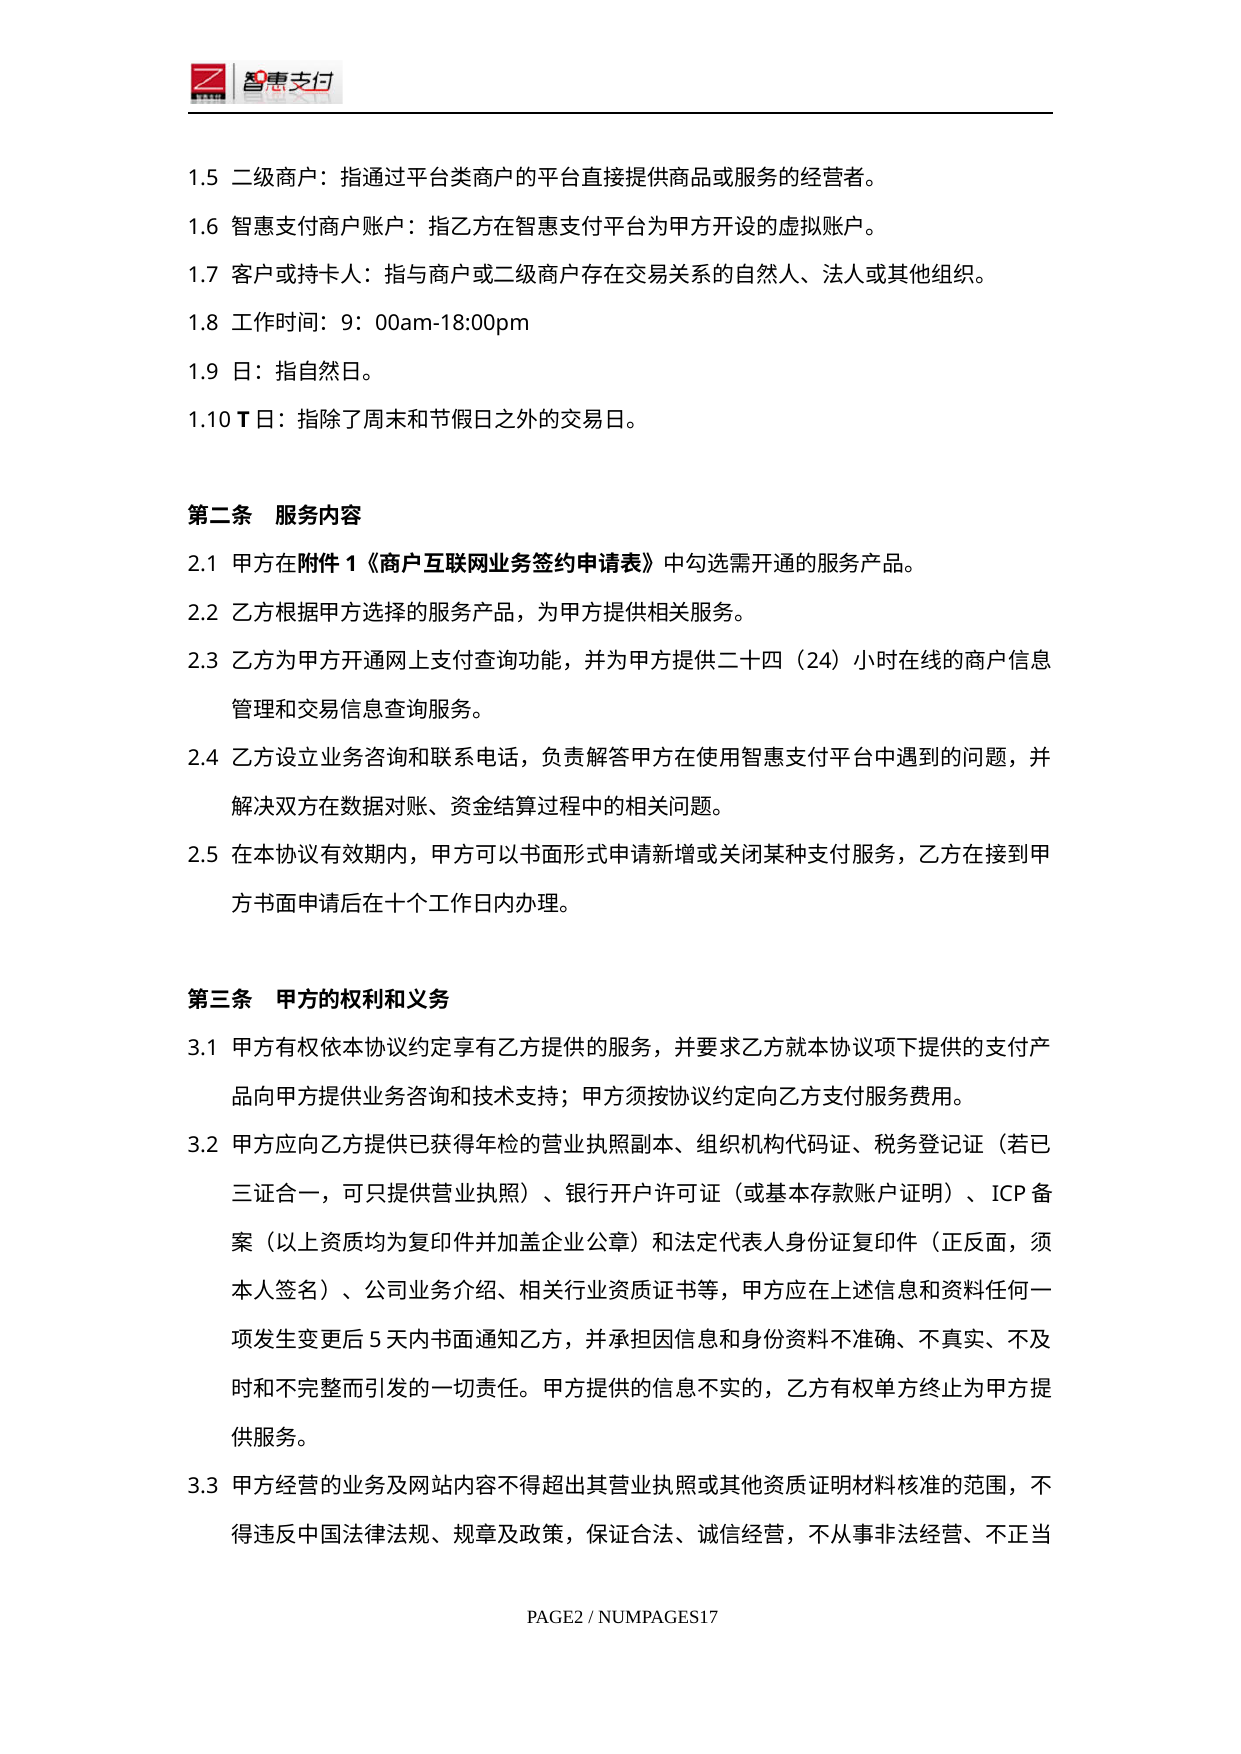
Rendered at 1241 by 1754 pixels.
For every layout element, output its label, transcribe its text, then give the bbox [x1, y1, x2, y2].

list 在本协议有效期内，甲方可以书面形式申请新增或关闭某种支付服务，乙方在接到甲方书面申请后在十个工作日内办理。 [187, 837, 1053, 918]
list 甲方应向乙方提供已获得年检的营业执照副本、组织机构代码证、税务登记证（若已三证合一，可只提供营业执照）、银行开户许可证（或基本存款账户证明）、ICP备案（以上资质均为复印件并加盖企业公章）和法定代表人身份证复印件（正反面，须本人签名）、公司业务介绍、相关行业资质证书等，甲方应在上述信息和资料任何一项发生变更后5天内书面通知乙方，并承担因信息和身份资料不准确、不真实、不及时和不完整而引发的一切责任。甲方提供的信息不实的，乙方有权单方终止为甲方提供服务。 [187, 1127, 1053, 1452]
list 乙方根据甲方选择的服务产品，为甲方提供相关服务。 [187, 594, 1053, 627]
list 智惠支付商户账户：指乙方在智惠支付平台为甲方开设的虚拟账户。 [187, 208, 1053, 241]
list 乙方为甲方开通网上支付查询功能，并为甲方提供二十四（24）小时在线的商户信息管理和交易信息查询服务。 [187, 642, 1053, 724]
list 日：指自然日。 [187, 353, 1053, 386]
list 工作时间：9：00am-18:00pm [187, 305, 1053, 338]
list 客户或持卡人：指与商户或二级商户存在交易关系的自然人、法人或其他组织。 [187, 257, 1053, 289]
list 乙方设立业务咨询和联系电话，负责解答甲方在使用智惠支付平台中遇到的问题，并解决双方在数据对账、资金结算过程中的相关问题。 [187, 739, 1053, 821]
list T日：指除了周末和节假日之外的交易日。 [187, 402, 1053, 434]
picture [190, 60, 343, 104]
list 甲方有权依本协议约定享有乙方提供的服务，并要求乙方就本协议项下提供的支付产品向甲方提供业务咨询和技术支持；甲方须按协议约定向乙方支付服务费用。 [187, 1029, 1053, 1111]
list 服务内容 [187, 497, 1053, 530]
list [187, 1467, 1053, 1549]
list 甲方在附件1《商户互联网业务签约申请表》中勾选需开通的服务产品。 [187, 546, 1053, 578]
list 二级商户：指通过平台类商户的平台直接提供商品或服务的经营者。 [187, 160, 1053, 193]
list 甲方的权利和义务 [187, 981, 1053, 1014]
